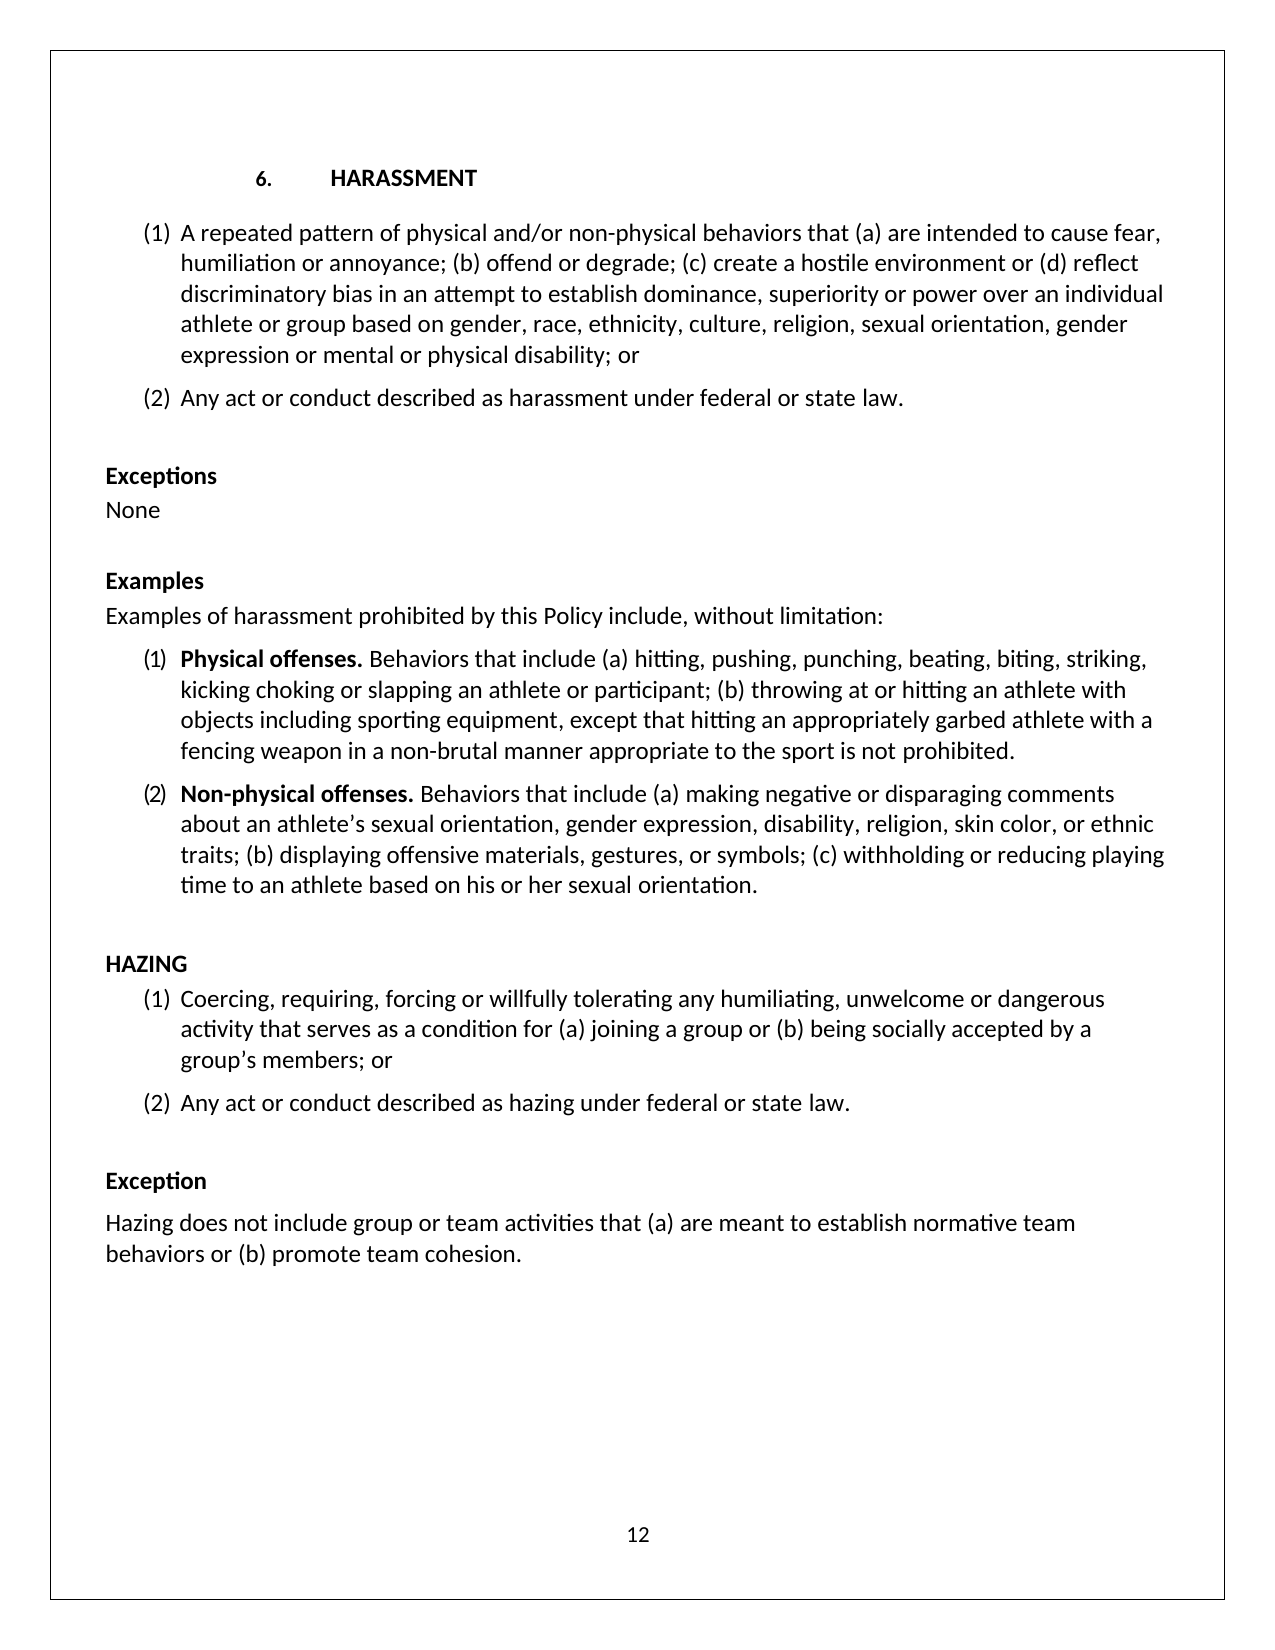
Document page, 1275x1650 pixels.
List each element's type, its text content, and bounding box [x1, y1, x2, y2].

list Physical offenses. Behaviors that include (a) hitting, pushing, punching, beating, biting, striking, kicking choking or slapping an athlete or participant; (b) throwing at or hitting an athlete with objects including sporting equipment, except that hitting an appropriately garbed athlete with a fencing weapon in a non-brutal manner appropriate to the sport is not prohibited. [143, 643, 1155, 765]
subtitle Examples [105, 565, 1194, 596]
subtitle Exception [105, 1165, 1194, 1195]
list Coercing, requiring, forcing or willfully tolerating any humiliating, unwelcome or dangerous activity that serves as a condition for (a) joining a group or (b) being socially accepted by a group’s members; or [143, 983, 1107, 1074]
list Any act or conduct described as hazing under federal or state law. [143, 1087, 1194, 1117]
text Examples of harassment prohibited by this Policy include, without limitation: [105, 600, 1194, 631]
subtitle HARASSMENT [255, 162, 1194, 192]
subtitle Exceptions [105, 460, 1194, 491]
text None [105, 495, 1194, 525]
list Non-physical offenses. Behaviors that include (a) making negative or disparaging comments about an athlete’s sexual orientation, gender expression, disability, religion, skin color, or ethnic traits; (b) displaying offensive materials, gestures, or symbols; (c) withholding or reducing playing time to an athlete based on his or her sexual orientation. [143, 778, 1166, 900]
list A repeated pattern of physical and/or non-physical behaviors that (a) are intended to cause fear, humiliation or annoyance; (b) offend or degrade; (c) create a hostile environment or (d) reflect discriminatory bias in an attempt to establish dominance, superiority or power over an individual athlete or group based on gender, race, ethnicity, culture, religion, sexual orientation, gender expression or mental or physical disability; or [143, 217, 1166, 369]
list Any act or conduct described as harassment under federal or state law. [143, 382, 1194, 412]
subtitle HAZING [105, 948, 1194, 978]
text Hazing does not include group or team activities that (a) are meant to establish normative team behaviors or (b) promote team cohesion. [105, 1208, 1079, 1269]
